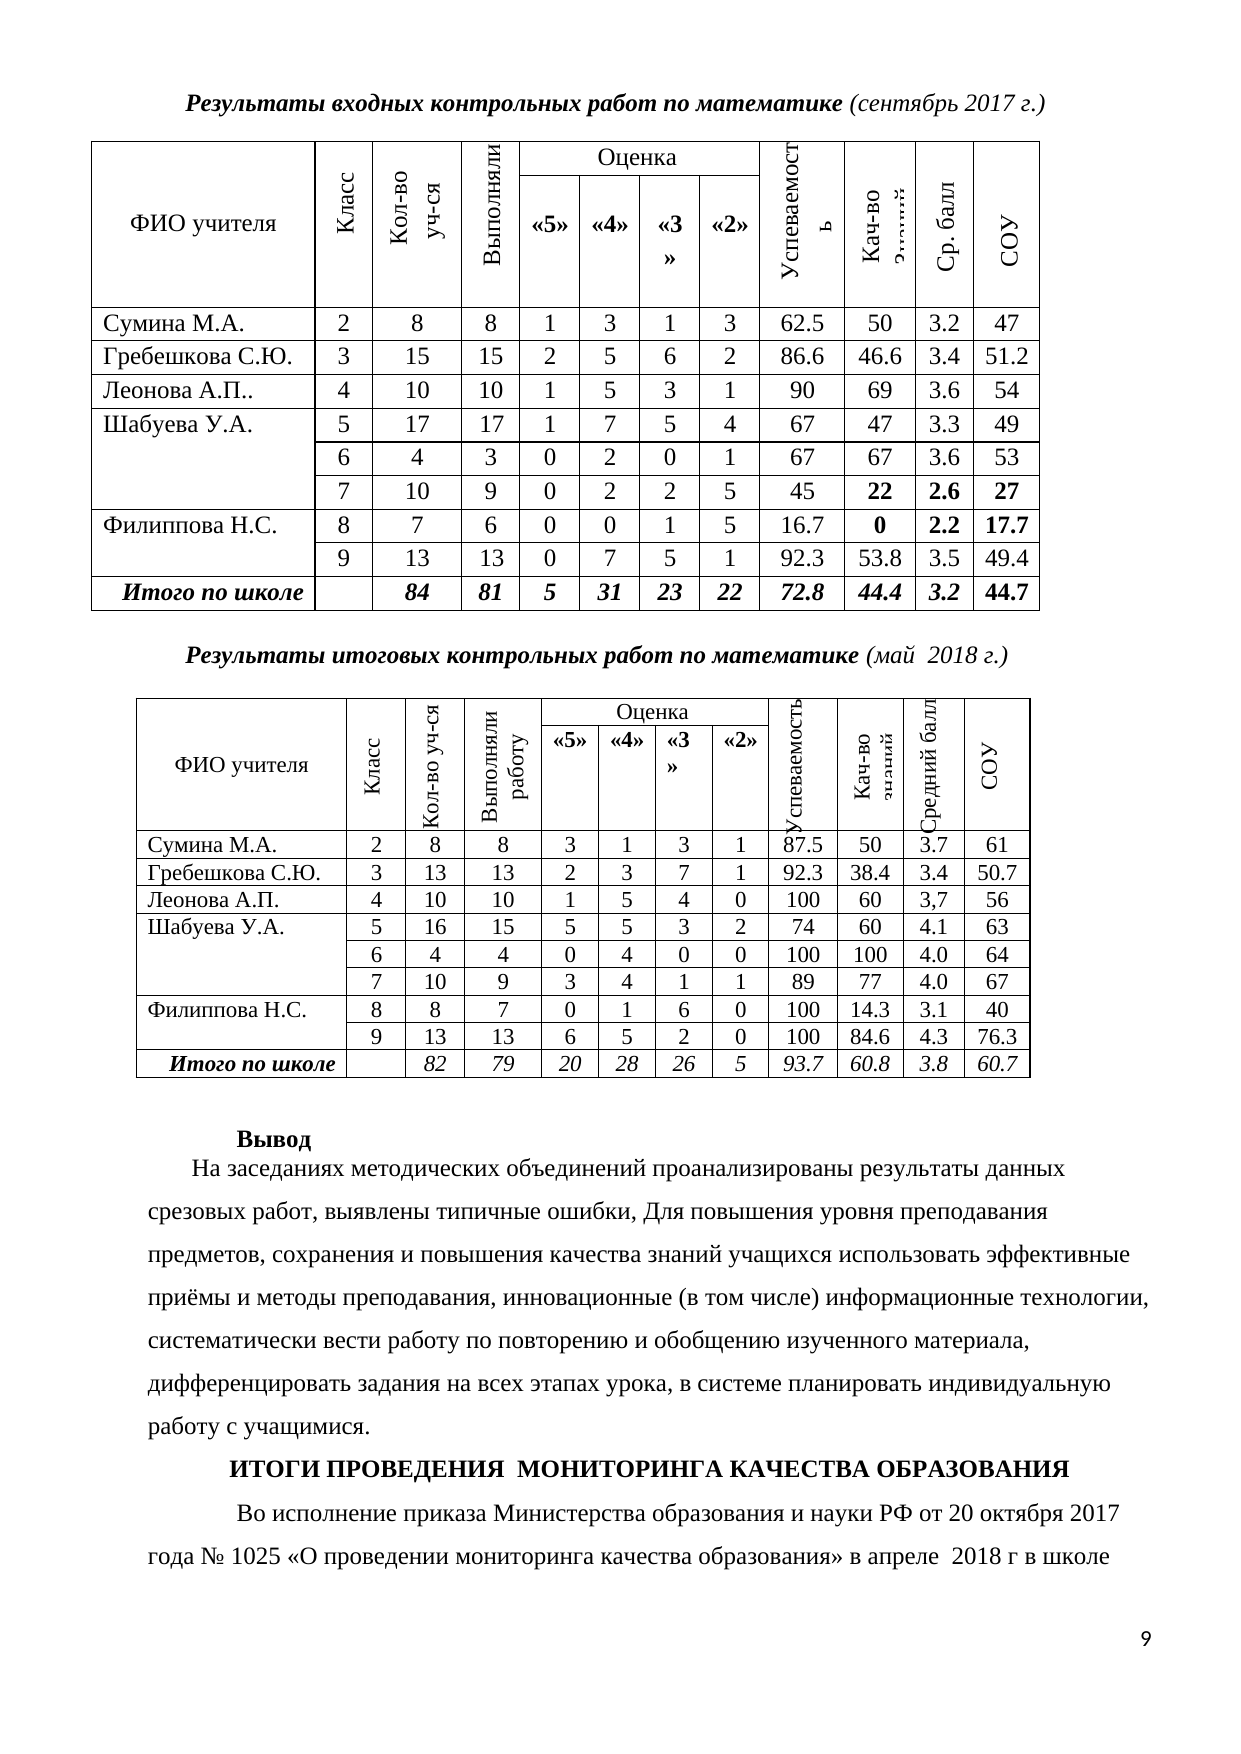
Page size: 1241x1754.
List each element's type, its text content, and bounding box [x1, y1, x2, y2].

table_cell 4 [465, 941, 541, 967]
text Результаты итоговых контрольных работ по математике (май 2018 г.) [148, 640, 1152, 668]
table_header Успеваемость [769, 699, 837, 830]
table_cell 17 [462, 409, 519, 441]
table_cell 93.7 [769, 1050, 837, 1077]
table_cell Леонова А.П. [137, 886, 346, 912]
table_cell 1 [599, 996, 655, 1022]
table_cell 3 [347, 859, 405, 885]
table_cell 100 [769, 886, 837, 912]
table_cell 3 [462, 443, 519, 475]
table_cell 15 [373, 341, 461, 374]
table_cell 6 [656, 996, 712, 1022]
table_cell 0 [580, 510, 639, 542]
table_cell 1 [656, 968, 712, 994]
table_cell 8 [462, 308, 519, 340]
table_cell 4.0 [904, 968, 964, 994]
table_cell 5 [580, 375, 639, 408]
table_cell 40 [965, 996, 1029, 1022]
table_cell Шабуева У.А. [92, 409, 314, 509]
table_cell «5» [542, 726, 598, 830]
table_cell 27 [974, 476, 1039, 509]
table_cell 100 [769, 996, 837, 1022]
table_cell 4.1 [904, 914, 964, 940]
table_header Выполняли работу [462, 142, 519, 307]
table_cell 8 [465, 831, 541, 858]
table_cell 0 [520, 543, 579, 576]
table_cell 22 [700, 577, 759, 610]
table_cell 45 [760, 476, 844, 509]
table_cell 5 [640, 543, 699, 576]
table_cell 5 [580, 341, 639, 374]
table_cell 3.4 [916, 341, 973, 374]
table_cell 3.6 [916, 375, 973, 408]
table_cell 1 [640, 308, 699, 340]
table_cell 5 [542, 914, 598, 940]
table_cell 8 [347, 996, 405, 1022]
table_cell 5 [713, 1050, 768, 1077]
table_cell 4 [373, 443, 461, 475]
table_cell 92.3 [769, 859, 837, 885]
table_cell 15 [462, 341, 519, 374]
table_cell 16.7 [760, 510, 844, 542]
table_cell 6 [542, 1023, 598, 1049]
table_cell Филиппова Н.С. [92, 510, 314, 576]
table_cell 3 [316, 341, 372, 374]
table_header Класс [316, 142, 372, 307]
table_cell 0 [542, 941, 598, 967]
table_cell 1 [520, 375, 579, 408]
table_cell 5 [347, 914, 405, 940]
table_cell 7 [656, 859, 712, 885]
table_cell 4 [599, 941, 655, 967]
table_cell 2 [542, 859, 598, 885]
table_cell 3 [656, 831, 712, 858]
table_cell 3.5 [916, 543, 973, 576]
table_cell 3 [580, 308, 639, 340]
table_cell 4 [347, 886, 405, 912]
table_cell 1 [700, 443, 759, 475]
table_cell 50 [838, 831, 903, 858]
table_cell 0 [713, 886, 768, 912]
table_cell 46.6 [845, 341, 915, 374]
table_cell 8 [373, 308, 461, 340]
table_cell 100 [838, 941, 903, 967]
table_cell 62.5 [760, 308, 844, 340]
table_cell 20 [542, 1050, 598, 1077]
table_cell Сумина М.А. [137, 831, 346, 858]
table_header [974, 142, 1039, 175]
table_cell Филиппова Н.С. [137, 996, 346, 1049]
table_cell 7 [373, 510, 461, 542]
table_cell 90 [760, 375, 844, 408]
table_cell «2» [700, 176, 759, 307]
table_cell 15 [465, 914, 541, 940]
table_cell 16 [406, 914, 464, 940]
table_header Кач-во знаний [838, 699, 903, 830]
table_cell 2 [700, 341, 759, 374]
table_cell 76.3 [965, 1023, 1029, 1049]
table_cell 60.7 [965, 1050, 1029, 1077]
table_cell 13 [465, 1023, 541, 1049]
table_cell 1 [713, 831, 768, 858]
table_cell 6 [347, 941, 405, 967]
table_cell 0 [713, 996, 768, 1022]
table_cell 4 [700, 409, 759, 441]
table_cell 5 [599, 1023, 655, 1049]
table_cell 13 [465, 859, 541, 885]
table_cell 53.8 [845, 543, 915, 576]
table_cell 0 [640, 443, 699, 475]
table_cell 3.8 [904, 1050, 964, 1077]
table_cell 77 [838, 968, 903, 994]
table_cell 63 [965, 914, 1029, 940]
table_cell 0 [520, 443, 579, 475]
table_cell 2 [316, 308, 372, 340]
table_cell 50.7 [965, 859, 1029, 885]
table_cell 69 [845, 375, 915, 408]
table_cell Шабуева У.А. [137, 914, 346, 994]
table_cell 13 [406, 1023, 464, 1049]
table_cell 3.7 [904, 831, 964, 858]
table_cell 1 [520, 308, 579, 340]
table_cell «5» [520, 176, 579, 307]
table_cell 4 [316, 375, 372, 408]
table_cell 26 [656, 1050, 712, 1077]
table_cell 23 [640, 577, 699, 610]
text ИТОГИ ПРОВЕДЕНИЯ МОНИТОРИНГА КАЧЕСТВА ОБРАЗОВАНИЯ [148, 1454, 1152, 1483]
table_cell Сумина М.А. [92, 308, 314, 340]
table_cell 6 [462, 510, 519, 542]
table_header Средний балл [904, 699, 964, 830]
table_cell Леонова А.П.. [92, 375, 314, 408]
table_cell 3.1 [904, 996, 964, 1022]
table_cell 2 [580, 443, 639, 475]
table_cell СОУ [974, 175, 1039, 307]
table_cell 50 [845, 308, 915, 340]
table_cell 54 [974, 375, 1039, 408]
table_cell 1 [542, 886, 598, 912]
table_cell 10 [465, 886, 541, 912]
table_cell 3.2 [916, 577, 973, 610]
table_cell 3.2 [916, 308, 973, 340]
table_cell 8 [406, 831, 464, 858]
table_cell 8 [406, 996, 464, 1022]
table_cell 3,7 [904, 886, 964, 912]
table_cell 0 [656, 941, 712, 967]
table_cell Гребешкова С.Ю. [137, 859, 346, 885]
table_cell 9 [462, 476, 519, 509]
table_cell 2.2 [916, 510, 973, 542]
table_header ФИО учителя [137, 699, 346, 830]
table_cell [347, 1050, 405, 1077]
table_cell «2» [713, 726, 768, 830]
table_cell 14.3 [838, 996, 903, 1022]
table_cell 8 [316, 510, 372, 542]
table_cell 100 [769, 1023, 837, 1049]
table_cell Итого по школе [92, 577, 314, 610]
table_cell 2 [580, 476, 639, 509]
table_cell 2 [520, 341, 579, 374]
table_cell 7 [347, 968, 405, 994]
table_cell 9 [316, 543, 372, 576]
table_cell 49.4 [974, 543, 1039, 576]
table_cell 47 [845, 409, 915, 441]
table_cell 31 [580, 577, 639, 610]
table_cell 84.6 [838, 1023, 903, 1049]
table_cell Гребешкова С.Ю. [92, 341, 314, 374]
table_cell 2 [640, 476, 699, 509]
table_cell 9 [347, 1023, 405, 1049]
table_cell 44.4 [845, 577, 915, 610]
table_cell 10 [373, 375, 461, 408]
table_cell 17.7 [974, 510, 1039, 542]
table_cell 1 [700, 375, 759, 408]
table_cell 60 [838, 886, 903, 912]
table_cell 1 [520, 409, 579, 441]
table_cell 67 [845, 443, 915, 475]
table_cell 2 [347, 831, 405, 858]
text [148, 1498, 1152, 1569]
table_cell 0 [520, 476, 579, 509]
table_cell «3» [656, 726, 712, 830]
table_header Выполняли работу [465, 699, 541, 830]
table_cell 0 [520, 510, 579, 542]
table_cell 38.4 [838, 859, 903, 885]
table_header Класс [347, 699, 405, 830]
table_cell 7 [465, 996, 541, 1022]
table_cell 5 [599, 886, 655, 912]
table_cell 49 [974, 409, 1039, 441]
table_header Кол-во уч-ся [373, 142, 461, 307]
table_cell «3» [640, 176, 699, 307]
table_cell 4 [599, 968, 655, 994]
table_cell 1 [599, 831, 655, 858]
table_header Оценка [520, 142, 759, 175]
table_cell 5 [640, 409, 699, 441]
table_cell 2 [656, 1023, 712, 1049]
table_cell 67 [760, 443, 844, 475]
table_cell 79 [465, 1050, 541, 1077]
table_cell 51.2 [974, 341, 1039, 374]
table_header Кол-во уч-ся [406, 699, 464, 830]
table_cell 5 [520, 577, 579, 610]
table_cell 1 [700, 543, 759, 576]
table_cell 1 [713, 859, 768, 885]
table_cell 3.4 [904, 859, 964, 885]
table_header Кач-во Знаний [845, 142, 915, 307]
table_cell 92.3 [760, 543, 844, 576]
table_header СОУ [965, 699, 1029, 830]
table_cell 13 [406, 859, 464, 885]
table_cell 3 [599, 859, 655, 885]
table_cell 82 [406, 1050, 464, 1077]
table_cell 3 [542, 968, 598, 994]
table_header Ср. балл [916, 142, 973, 307]
table_cell 67 [760, 409, 844, 441]
table_header ФИО учителя [92, 142, 314, 307]
table_cell 9 [465, 968, 541, 994]
table_cell 22 [845, 476, 915, 509]
table_cell 10 [406, 886, 464, 912]
text Результаты входных контрольных работ по математике (сентябрь 2017 г.) [148, 88, 1152, 117]
text Вывод [148, 1124, 1152, 1153]
table_cell 56 [965, 886, 1029, 912]
table_cell 89 [769, 968, 837, 994]
table_cell 0 [713, 941, 768, 967]
table_cell 1 [640, 510, 699, 542]
table_cell «4» [599, 726, 655, 830]
table_cell 3.6 [916, 443, 973, 475]
table_header Оценка [542, 699, 768, 725]
table_cell 86.6 [760, 341, 844, 374]
table_cell 47 [974, 308, 1039, 340]
table_cell 5 [599, 914, 655, 940]
table_cell 64 [965, 941, 1029, 967]
table_cell [316, 577, 372, 610]
table_cell 3 [700, 308, 759, 340]
table_cell 6 [640, 341, 699, 374]
table_cell 60 [838, 914, 903, 940]
table_cell 10 [462, 375, 519, 408]
table_cell 13 [373, 543, 461, 576]
table_cell 5 [700, 510, 759, 542]
table_cell 0 [845, 510, 915, 542]
table_cell 60.8 [838, 1050, 903, 1077]
table_cell 87.5 [769, 831, 837, 858]
table_cell 100 [769, 941, 837, 967]
table_cell 2 [713, 914, 768, 940]
table_cell 1 [713, 968, 768, 994]
table_cell 67 [965, 968, 1029, 994]
table_cell 81 [462, 577, 519, 610]
table_cell 7 [316, 476, 372, 509]
table_cell Итого по школе [137, 1050, 346, 1077]
table_cell 4 [406, 941, 464, 967]
table_cell 0 [542, 996, 598, 1022]
table_cell 5 [316, 409, 372, 441]
table_cell 72.8 [760, 577, 844, 610]
table_cell 10 [373, 476, 461, 509]
table_cell 28 [599, 1050, 655, 1077]
table_header Успеваемость [760, 142, 844, 307]
table_cell 4 [656, 886, 712, 912]
table_cell 3 [542, 831, 598, 858]
text На заседаниях методических объединений проанализированы результаты данных срезовых работ, выявлены типичные ошибки, Для повышения уровня преподавания предметов, сохранения и повышения качества знаний учащихся использовать эффективные приёмы и методы преподавания, инновационные (в том числе) информационные технологии, систематически вести работу по повторению и обобщению изученного материала, дифференцировать задания на всех этапах урока, в системе планировать индивидуальную работу с учащимися. [148, 1153, 1152, 1440]
table_cell 74 [769, 914, 837, 940]
table_cell 4.0 [904, 941, 964, 967]
table_cell 44.7 [974, 577, 1039, 610]
table_cell 2.6 [916, 476, 973, 509]
table_cell 61 [965, 831, 1029, 858]
table_cell 53 [974, 443, 1039, 475]
table_cell 3 [640, 375, 699, 408]
table_cell 17 [373, 409, 461, 441]
table_cell 3.3 [916, 409, 973, 441]
table_cell 3 [656, 914, 712, 940]
table_cell 7 [580, 409, 639, 441]
table_cell 0 [713, 1023, 768, 1049]
table_cell «4» [580, 176, 639, 307]
table_cell 84 [373, 577, 461, 610]
table_cell 10 [406, 968, 464, 994]
table_cell 4.3 [904, 1023, 964, 1049]
table_cell 7 [580, 543, 639, 576]
table_cell 6 [316, 443, 372, 475]
table_cell 5 [700, 476, 759, 509]
table_cell 13 [462, 543, 519, 576]
